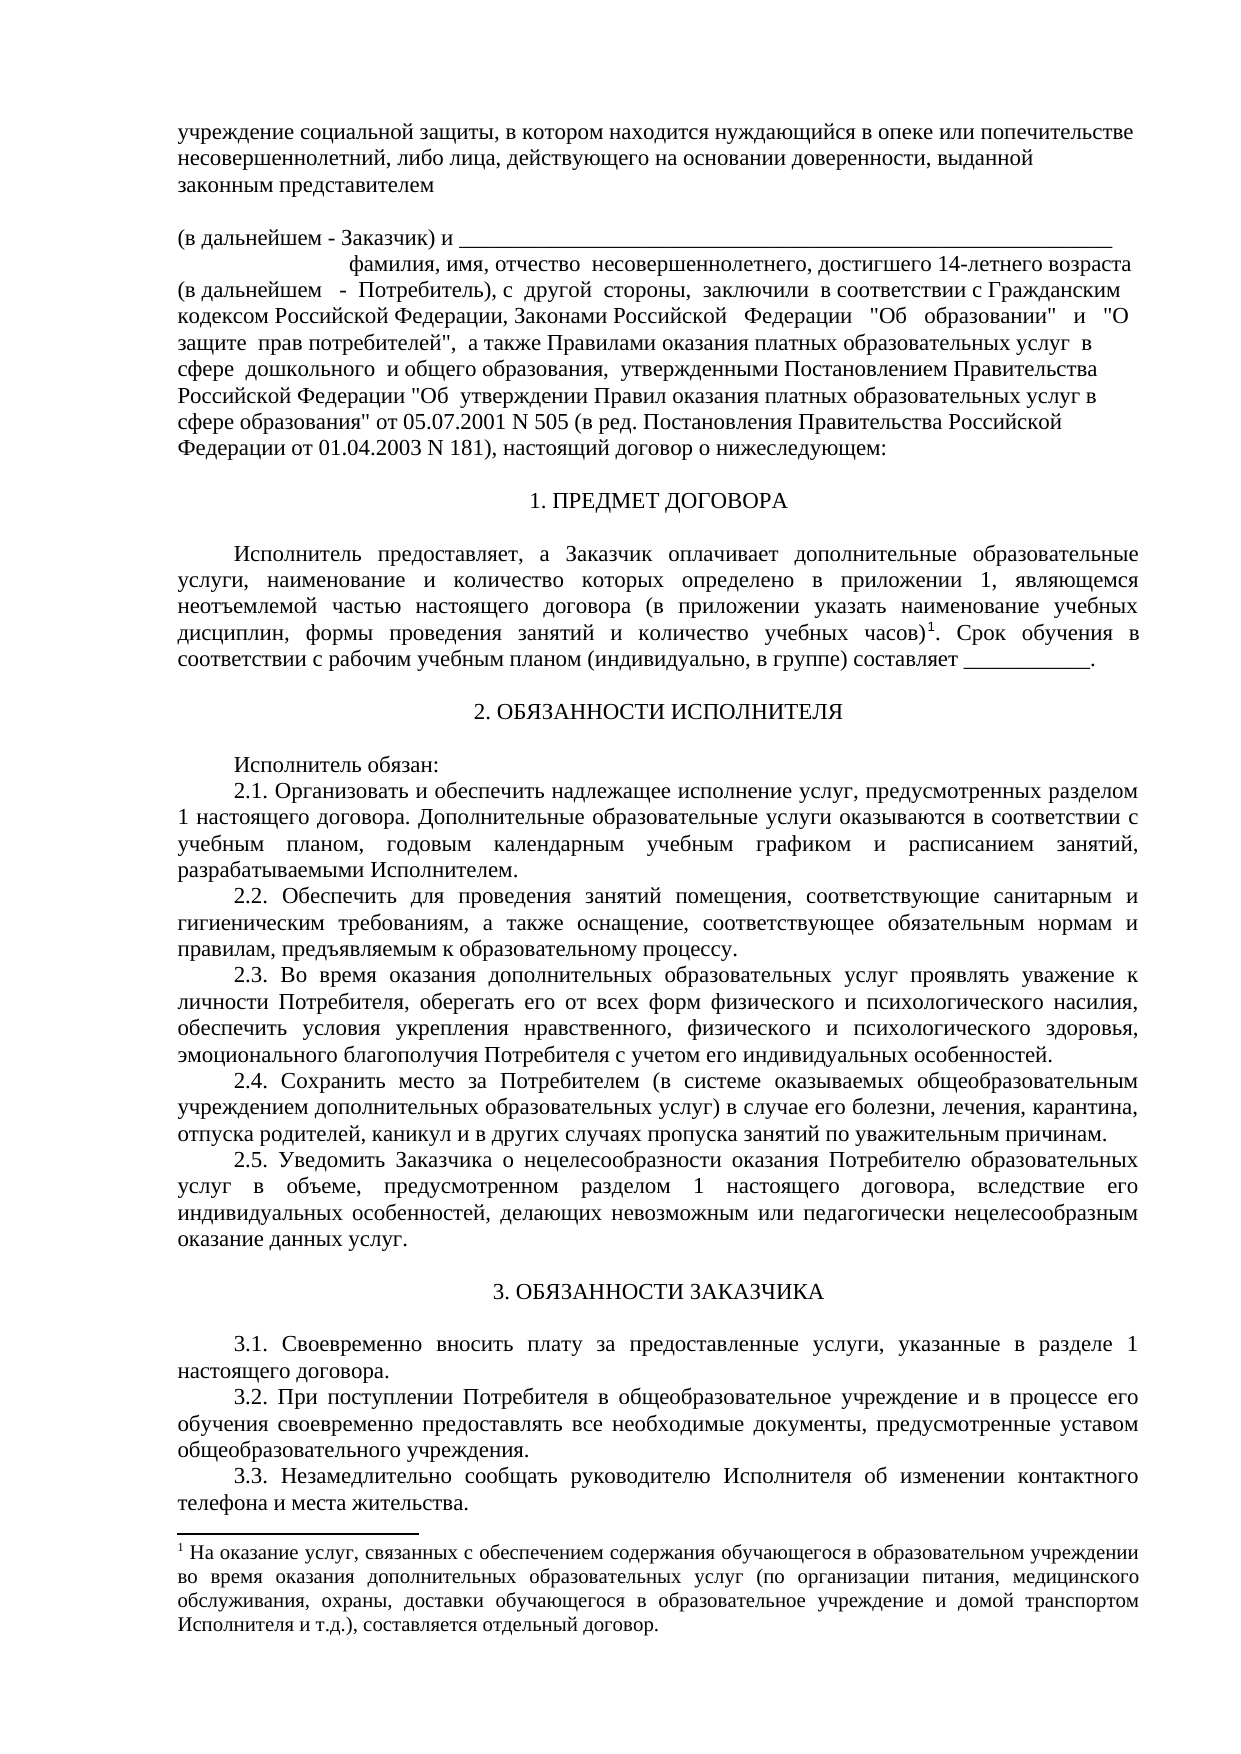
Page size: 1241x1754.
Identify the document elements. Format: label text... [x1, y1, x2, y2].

text Исполнитель предоставляет, а Заказчик оплачивает дополнительные образовательные услуги, наименование и количество которых определено в приложении 1, являющемся неотъемлемой частью настоящего договора (в приложении указать наименование учебных дисциплин, формы проведения занятий и количество учебных часов). Срок обучения в соответствии с рабочим учебным планом (индивидуально, в группе) составляет ___________. [177, 540, 1140, 672]
text 2. ОБЯЗАННОСТИ ИСПОЛНИТЕЛЯ [177, 698, 1140, 724]
text 3. ОБЯЗАННОСТИ ЗАКАЗЧИКА [177, 1278, 1140, 1304]
text 2.5. Уведомить Заказчика о нецелесообразности оказания Потребителю образовательных услуг в объеме, предусмотренном разделом 1 настоящего договора, вследствие его индивидуальных особенностей, делающих невозможным или педагогически нецелесообразным оказание данных услуг. [177, 1146, 1140, 1251]
text Федерации от 01.04.2003 N 181), настоящий договор о нижеследующем: [177, 434, 1140, 461]
text 2.4. Сохранить место за Потребителем (в системе оказываемых общеобразовательным учреждением дополнительных образовательных услуг) в случае его болезни, лечения, карантина, отпуска родителей, каникул и в других случаях пропуска занятий по уважительным причинам. [177, 1067, 1140, 1146]
text (в дальнейшем - Потребитель), с другой стороны, заключили в соответствии с Гражданским кодексом Российской Федерации, Законами Российской Федерации "Об образовании" и "О защите прав потребителей", а также Правилами оказания платных образовательных услуг в сфере дошкольного и общего образования, утвержденными Постановлением Правительства Российской Федерации "Об утверждении Правил оказания платных образовательных услуг в сфере образования" от 05.07.2001 N 505 (в ред. Постановления Правительства Российской [177, 276, 1140, 434]
text (в дальнейшем - Заказчик) и _________________________________________________________ [177, 223, 1140, 250]
text 2.3. Во время оказания дополнительных образовательных услуг проявлять уважение к личности Потребителя, оберегать его от всех форм физического и психологического насилия, обеспечить условия укрепления нравственного, физического и психологического здоровья, эмоционального благополучия Потребителя с учетом его индивидуальных особенностей. [177, 962, 1140, 1067]
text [177, 118, 1140, 197]
text 3.2. При поступлении Потребителя в общеобразовательное учреждение и в процессе его обучения своевременно предоставлять все необходимые документы, предусмотренные уставом общеобразовательного учреждения. [177, 1383, 1140, 1462]
text 3.3. Незамедлительно сообщать руководителю Исполнителя об изменении контактного телефона и места жительства. [177, 1462, 1140, 1515]
text фамилия, имя, отчество несовершеннолетнего, достигшего 14-летнего возраста [177, 250, 1140, 276]
text 3.1. Своевременно вносить плату за предоставленные услуги, указанные в разделе 1 настоящего договора. [177, 1331, 1140, 1383]
text Исполнитель обязан: [177, 751, 1140, 777]
text 2.2. Обеспечить для проведения занятий помещения, соответствующие санитарным и гигиеническим требованиям, а также оснащение, соответствующее обязательным нормам и правилам, предъявляемым к образовательному процессу. [177, 882, 1140, 962]
text 1. ПРЕДМЕТ ДОГОВОРА [177, 487, 1140, 513]
text 2.1. Организовать и обеспечить надлежащее исполнение услуг, предусмотренных разделом 1 настоящего договора. Дополнительные образовательные услуги оказываются в соответствии с учебным планом, годовым календарным учебным графиком и расписанием занятий, разрабатываемыми Исполнителем. [177, 777, 1140, 882]
